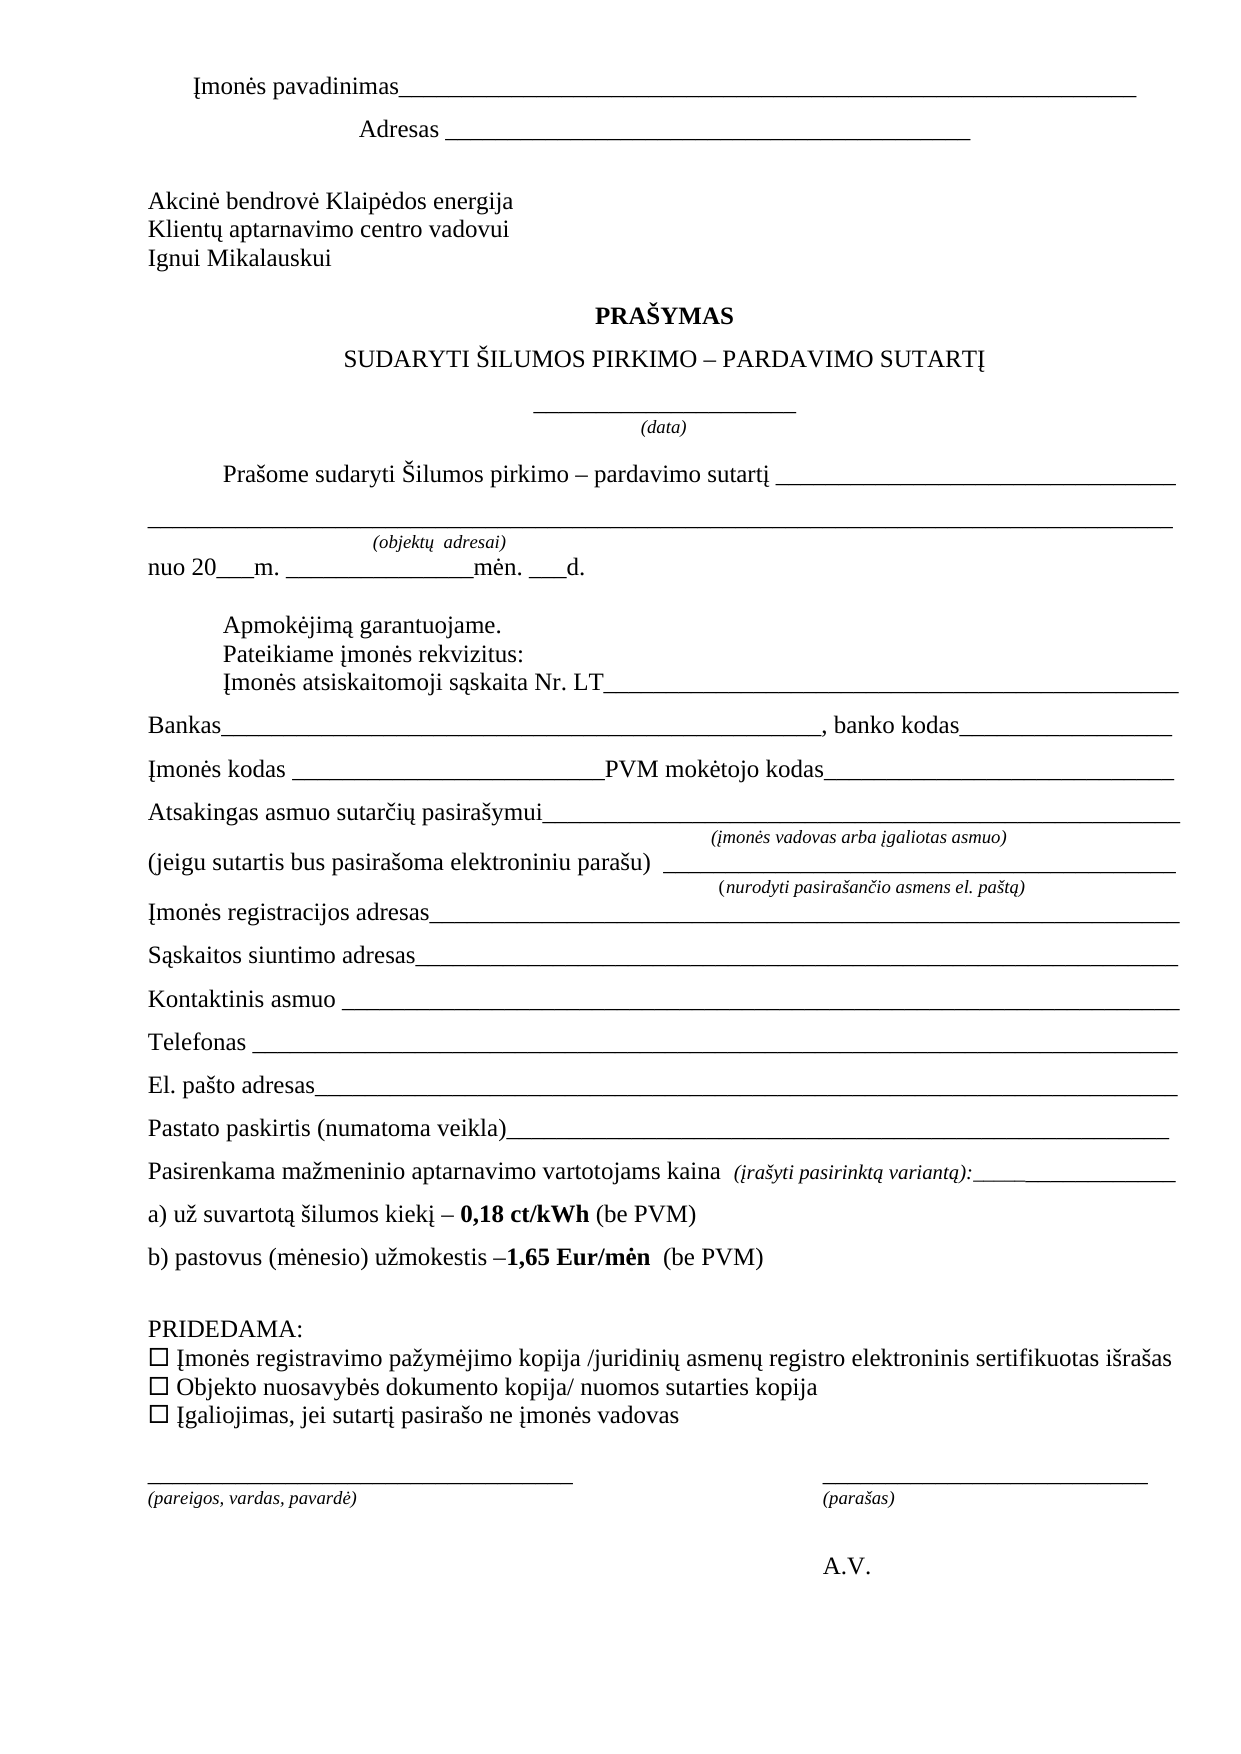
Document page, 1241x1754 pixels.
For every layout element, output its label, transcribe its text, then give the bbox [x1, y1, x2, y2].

text Ignui Mikalauskui [148, 243, 1181, 272]
text Įmonės pavadinimas___________________________________________________________ [148, 71, 1181, 99]
text Pasirenkama mažmeninio aptarnavimo vartotojams kaina (įrašyti pasirinktą variantą):_________________ [148, 1156, 1181, 1185]
text Įgaliojimas, jei sutartį pasirašo ne įmonės vadovas [148, 1401, 1181, 1429]
text __________________________________ __________________________ [148, 1458, 1181, 1487]
text Bankas________________________________________________, banko kodas_________________ [148, 711, 1181, 739]
text SUDARYTI ŠILUMOS PIRKIMO – PARDAVIMO SUTARTĮ [148, 344, 1181, 373]
text A.V. [148, 1551, 1181, 1580]
text __________________________________________________________________________________ [148, 502, 1181, 531]
text Klientų aptarnavimo centro vadovui [148, 214, 1181, 243]
text El. pašto adresas_____________________________________________________________________ [148, 1070, 1181, 1099]
text Įmonės kodas _________________________PVM mokėtojo kodas____________________________ [148, 754, 1181, 782]
text (objektų adresai) [298, 531, 1181, 552]
text Įmonės atsiskaitomoji sąskaita Nr. LT______________________________________________ [148, 667, 1181, 696]
text a) už suvartotą šilumos kiekį – 0,18 ct/kWh (be PVM) [148, 1199, 1181, 1228]
text (nurodyti pasirašančio asmens el. paštą) [148, 876, 1181, 897]
text (įmonės vadovas arba įgaliotas asmuo) [553, 826, 1181, 847]
text Pateikiame įmonės rekvizitus: [148, 639, 1181, 667]
text Pastato paskirtis (numatoma veikla)_____________________________________________________ [148, 1113, 1181, 1142]
text Telefonas __________________________________________________________________________ [148, 1027, 1181, 1056]
text Kontaktinis asmuo ___________________________________________________________________ [148, 984, 1181, 1012]
text Adresas __________________________________________ [148, 114, 1181, 143]
text Sąskaitos siuntimo adresas_____________________________________________________________ [148, 941, 1181, 969]
text PRIDEDAMA: [148, 1314, 1181, 1343]
text b) pastovus (mėnesio) užmokestis –1,65 Eur/mėn (be PVM) [148, 1242, 1181, 1271]
text Apmokėjimą garantuojame. [148, 610, 1181, 639]
text PRAŠYMAS [148, 301, 1181, 329]
text _____________________ [148, 387, 1181, 416]
text nuo 20___m. _______________mėn. ___d. [148, 552, 1181, 581]
text (jeigu sutartis bus pasirašoma elektroniniu parašu) _________________________________________ [148, 847, 1181, 876]
text Atsakingas asmuo sutarčių pasirašymui___________________________________________________ [148, 797, 1181, 826]
text Objekto nuosavybės dokumento kopija/ nuomos sutarties kopija [148, 1372, 1181, 1401]
text (data) [148, 416, 1181, 437]
text Įmonės registracijos adresas____________________________________________________________ [148, 897, 1181, 926]
text Prašome sudaryti Šilumos pirkimo – pardavimo sutartį ________________________________ [148, 459, 1181, 488]
text (pareigos, vardas, pavardė) (parašas) [148, 1487, 1181, 1508]
text Įmonės registravimo pažymėjimo kopija /juridinių asmenų registro elektroninis sertifikuotas išrašas [148, 1343, 1181, 1372]
text Akcinė bendrovė Klaipėdos energija [148, 186, 1181, 214]
